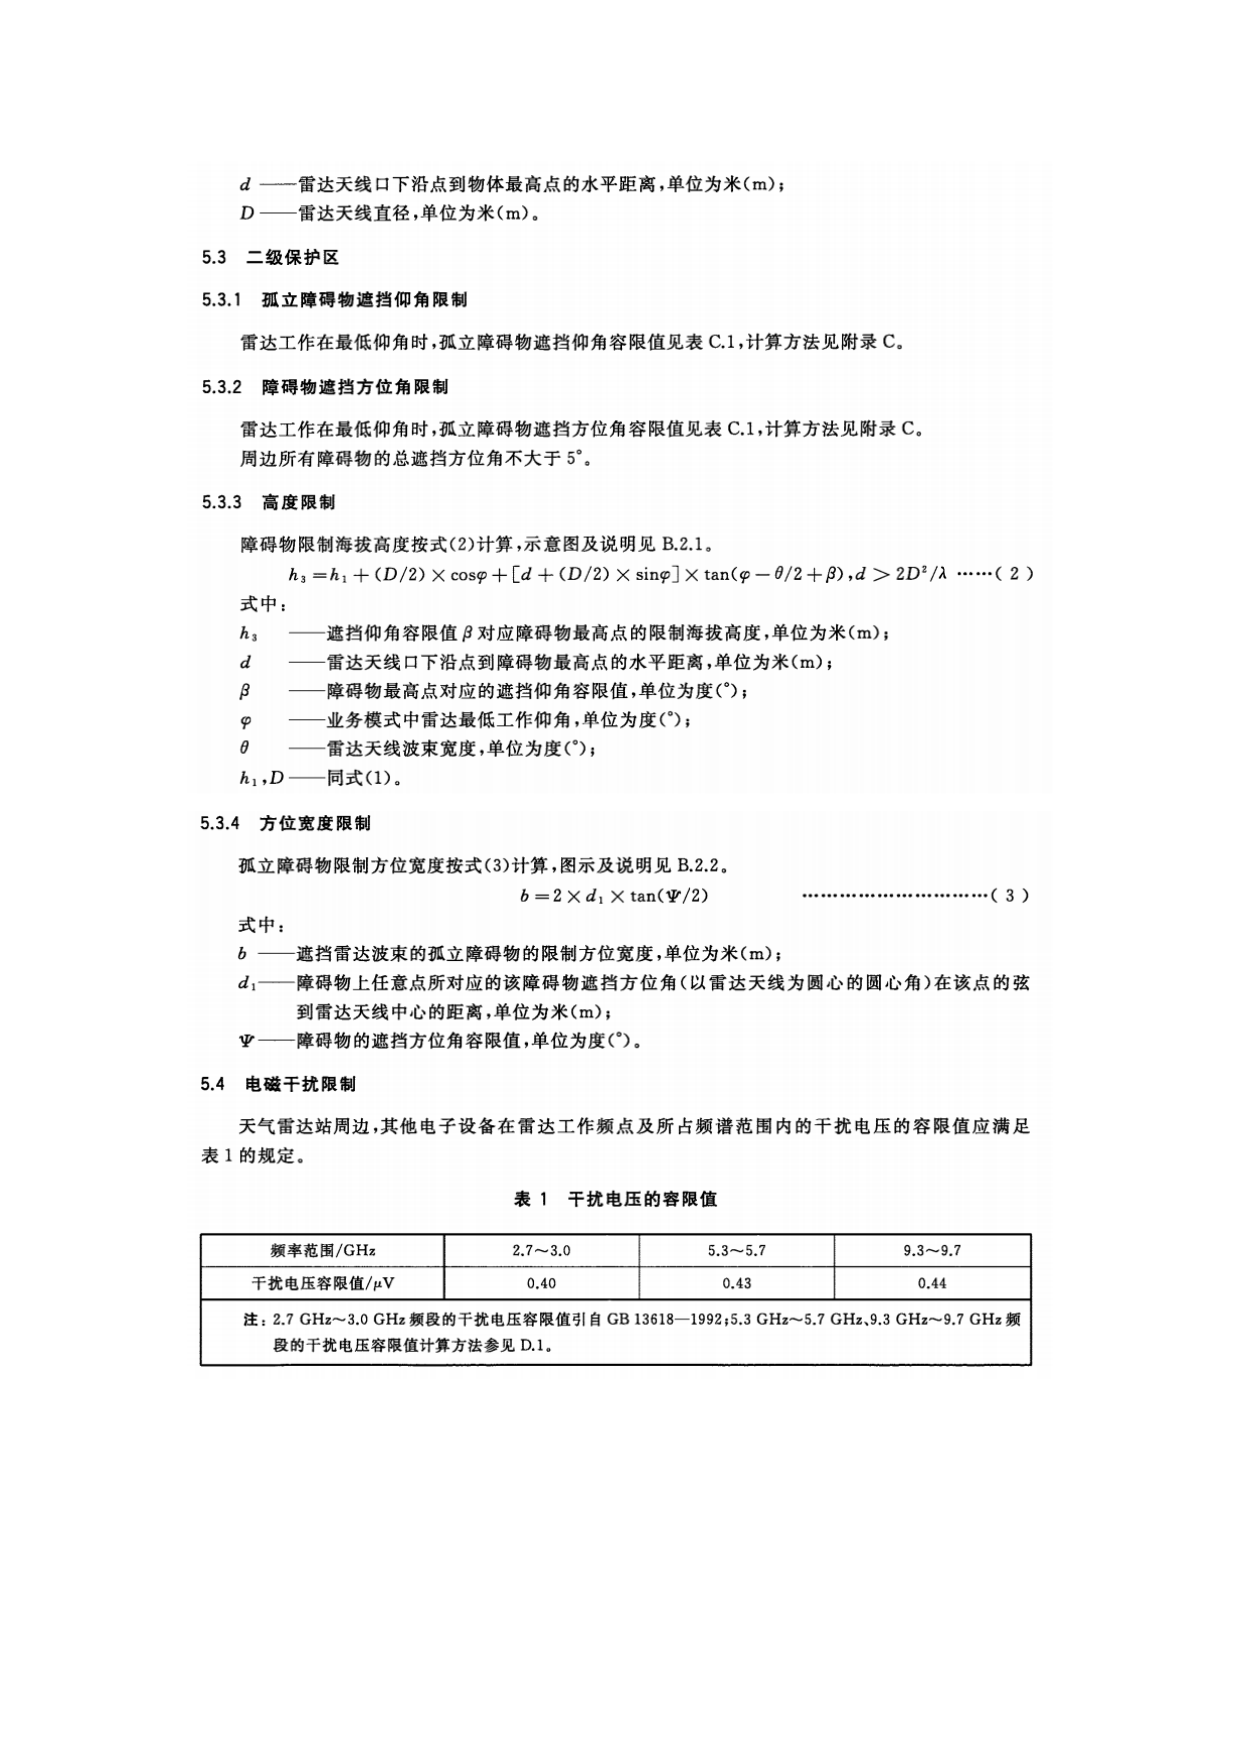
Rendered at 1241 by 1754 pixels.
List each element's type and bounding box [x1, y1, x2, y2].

picture [187, 161, 1053, 794]
picture [187, 811, 1053, 1379]
